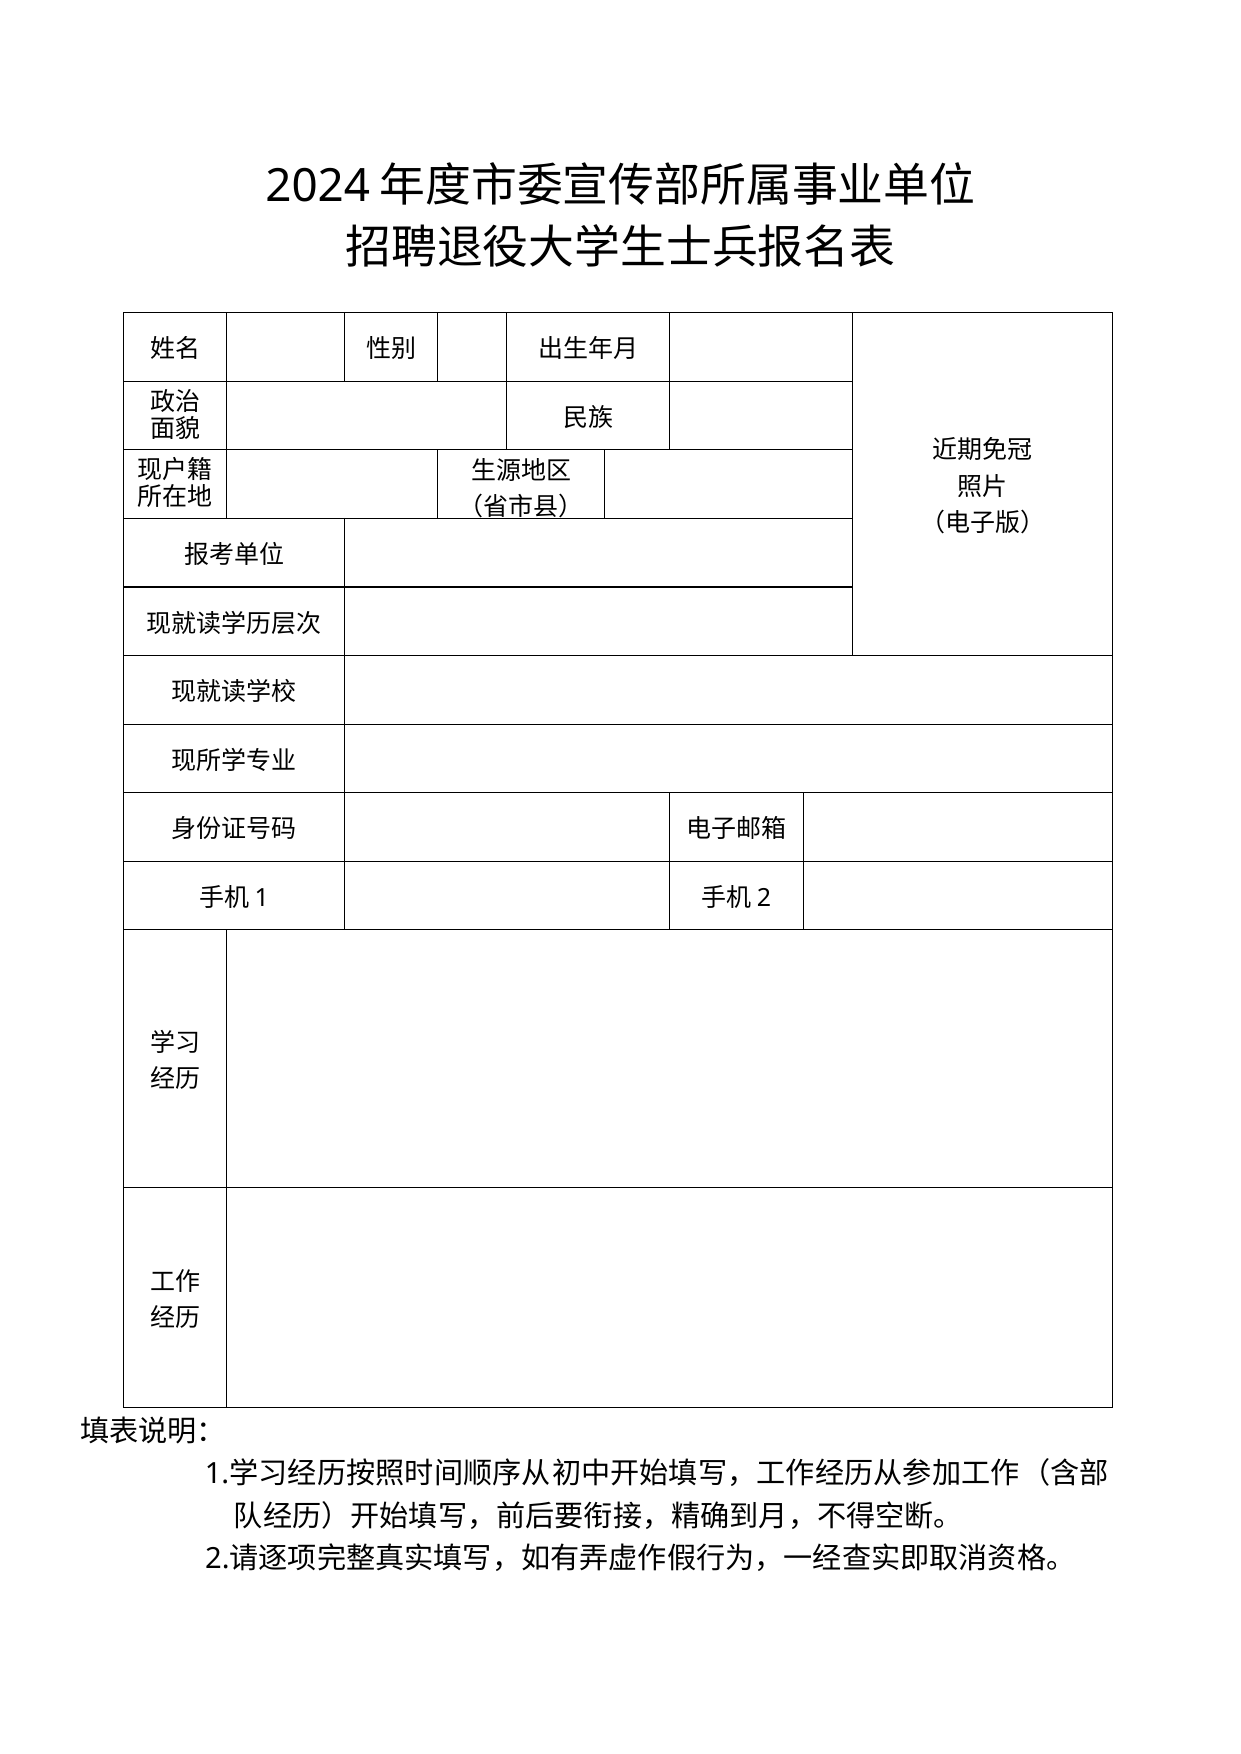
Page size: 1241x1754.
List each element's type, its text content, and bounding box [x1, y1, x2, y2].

text 2.请逐项完整真实填写，如有弄虚作假行为，一经查实即取消资格。 [59, 1535, 1109, 1577]
table_cell [345, 656, 1112, 723]
table_cell 政治 面貌 [124, 382, 226, 449]
table_cell 手机1 [124, 862, 344, 929]
table_header 出生年月 [507, 313, 669, 381]
table_cell 手机2 [670, 862, 803, 929]
table_header 姓名 [124, 313, 226, 381]
table_cell 现就读学校 [124, 656, 344, 723]
table_cell [605, 450, 852, 518]
table_cell [227, 930, 1112, 1187]
table_cell [227, 450, 437, 518]
table_cell 现所学专业 [124, 725, 344, 792]
table_header [670, 313, 852, 381]
table_cell 电子邮箱 [670, 793, 803, 861]
table_cell 民族 [507, 382, 669, 449]
table_cell [227, 382, 506, 449]
table_cell 工作 经历 [124, 1188, 226, 1407]
text 2024年度市委宣传部所属事业单位 [59, 151, 1181, 213]
table_header [227, 313, 344, 381]
table_cell [804, 793, 1112, 861]
text 招聘退役大学生士兵报名表 [59, 213, 1181, 276]
text 1.学习经历按照时间顺序从初中开始填写，工作经历从参加工作（含部队经历）开始填写，前后要衔接，精确到月，不得空断。 [204, 1450, 1109, 1535]
table_cell [345, 588, 852, 655]
table_cell 现户籍 所在地 [124, 450, 226, 518]
table_header 性别 [345, 313, 437, 381]
table_cell [345, 519, 852, 586]
table_cell 身份证号码 [124, 793, 344, 861]
table_cell [345, 862, 669, 929]
table_cell [345, 793, 669, 861]
table_cell 学习 经历 [124, 930, 226, 1187]
table_cell [804, 862, 1112, 929]
text 填表说明： [59, 344, 1109, 1450]
table_cell 生源地区 （省市县） [438, 450, 604, 518]
table_cell 报考单位 [124, 519, 344, 586]
table_cell 现就读学历层次 [124, 588, 344, 655]
table_cell [670, 382, 852, 449]
table_header [438, 313, 506, 381]
table_header 近期免冠 照片 （电子版） [853, 313, 1112, 655]
table_cell [227, 1188, 1112, 1407]
table_cell [345, 725, 1112, 792]
